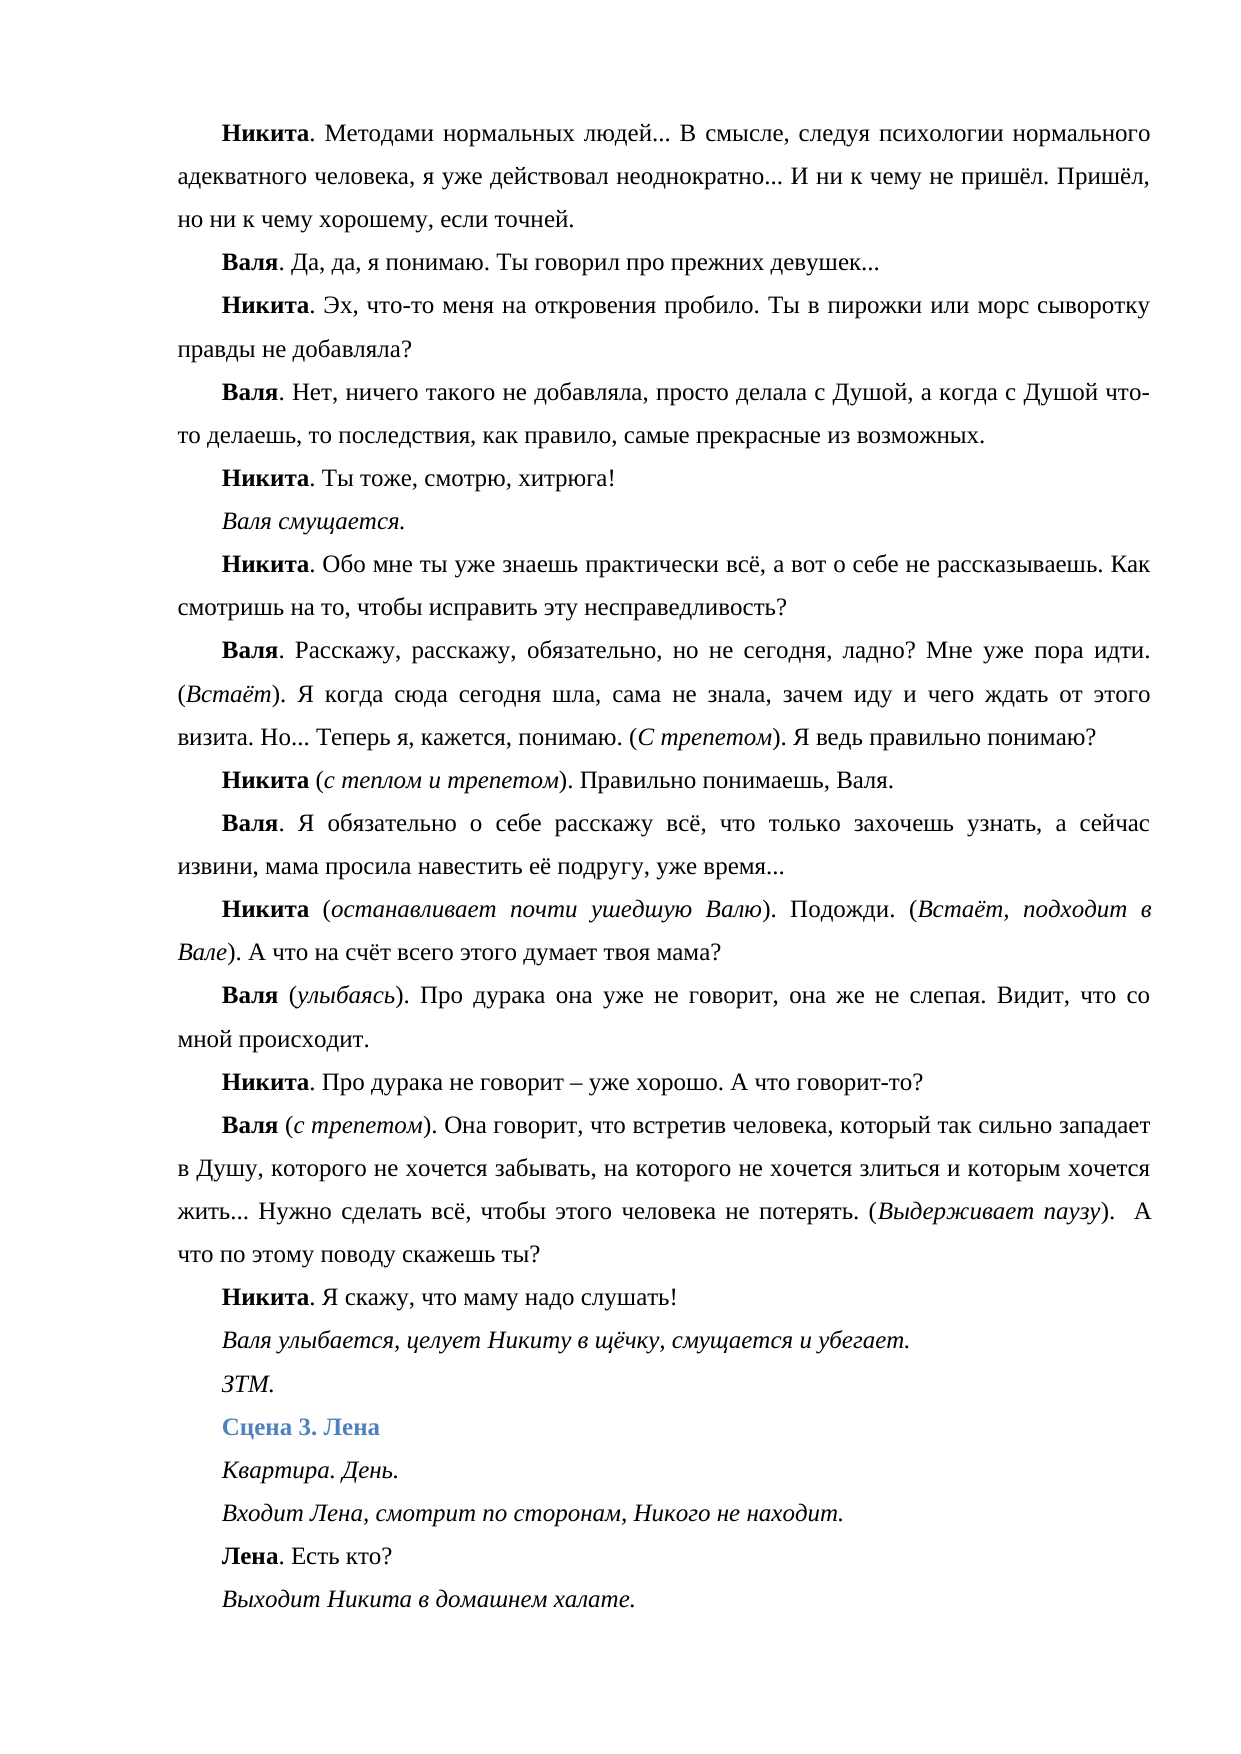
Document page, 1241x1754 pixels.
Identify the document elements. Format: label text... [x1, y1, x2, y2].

text Никита. Я скажу, что маму надо слушать! [177, 1282, 1152, 1311]
text Никита. Ты тоже, смотрю, хитрюга! [177, 463, 1152, 492]
text Выходит Никита в домашнем халате. [177, 1584, 1152, 1613]
text Лена. Есть кто? [177, 1541, 1152, 1570]
text Никита. Обо мне ты уже знаешь практически всё, а вот о себе не рассказываешь. Как смотришь на то, чтобы исправить эту несправедливость? [177, 549, 1152, 621]
text ЗТМ. [177, 1369, 1152, 1397]
text Валя. Нет, ничего такого не добавляла, просто делала с Душой, а когда с Душой что-то делаешь, то последствия, как правило, самые прекрасные из возможных. [177, 377, 1152, 449]
subtitle Сцена 3. Лена [177, 1412, 1152, 1441]
text Никита. Методами нормальных людей... В смысле, следуя психологии нормального адекватного человека, я уже действовал неоднократно... И ни к чему не пришёл. Пришёл, но ни к чему хорошему, если точней. [177, 118, 1152, 233]
text Никита (с теплом и трепетом). Правильно понимаешь, Валя. [177, 765, 1152, 794]
text Валя смущается. [177, 506, 1152, 535]
text Валя. Я обязательно о себе расскажу всё, что только захочешь узнать, а сейчас извини, мама просила навестить её подругу, уже время... [177, 808, 1152, 880]
text Валя улыбается, целует Никиту в щёчку, смущается и убегает. [177, 1326, 1152, 1354]
text Валя (улыбаясь). Про дурака она уже не говорит, она же не слепая. Видит, что со мной происходит. [177, 981, 1152, 1052]
text Квартира. День. [177, 1455, 1152, 1484]
text Валя. Расскажу, расскажу, обязательно, но не сегодня, ладно? Мне уже пора идти. (Встаёт). Я когда сюда сегодня шла, сама не знала, зачем иду и чего ждать от этого визита. Но... Теперь я, кажется, понимаю. (С трепетом). Я ведь правильно понимаю? [177, 636, 1152, 751]
text Валя. Да, да, я понимаю. Ты говорил про прежних девушек... [177, 247, 1152, 276]
text Никита (останавливает почти ушедшую Валю). Подожди. (Встаёт, подходит в Вале). А что на счёт всего этого думает твоя мама? [177, 894, 1152, 966]
text Валя (с трепетом). Она говорит, что встретив человека, который так сильно западает в Душу, которого не хочется забывать, на которого не хочется злиться и которым хочется жить... Нужно сделать всё, чтобы этого человека не потерять. (Выдерживает паузу). А что по этому поводу скажешь ты? [177, 1110, 1152, 1268]
text Никита. Про дурака не говорит – уже хорошо. А что говорит-то? [177, 1067, 1152, 1096]
text Входит Лена, смотрит по сторонам, Никого не находит. [177, 1498, 1152, 1527]
text Никита. Эх, что-то меня на откровения пробило. Ты в пирожки или морс сыворотку правды не добавляла? [177, 291, 1152, 362]
